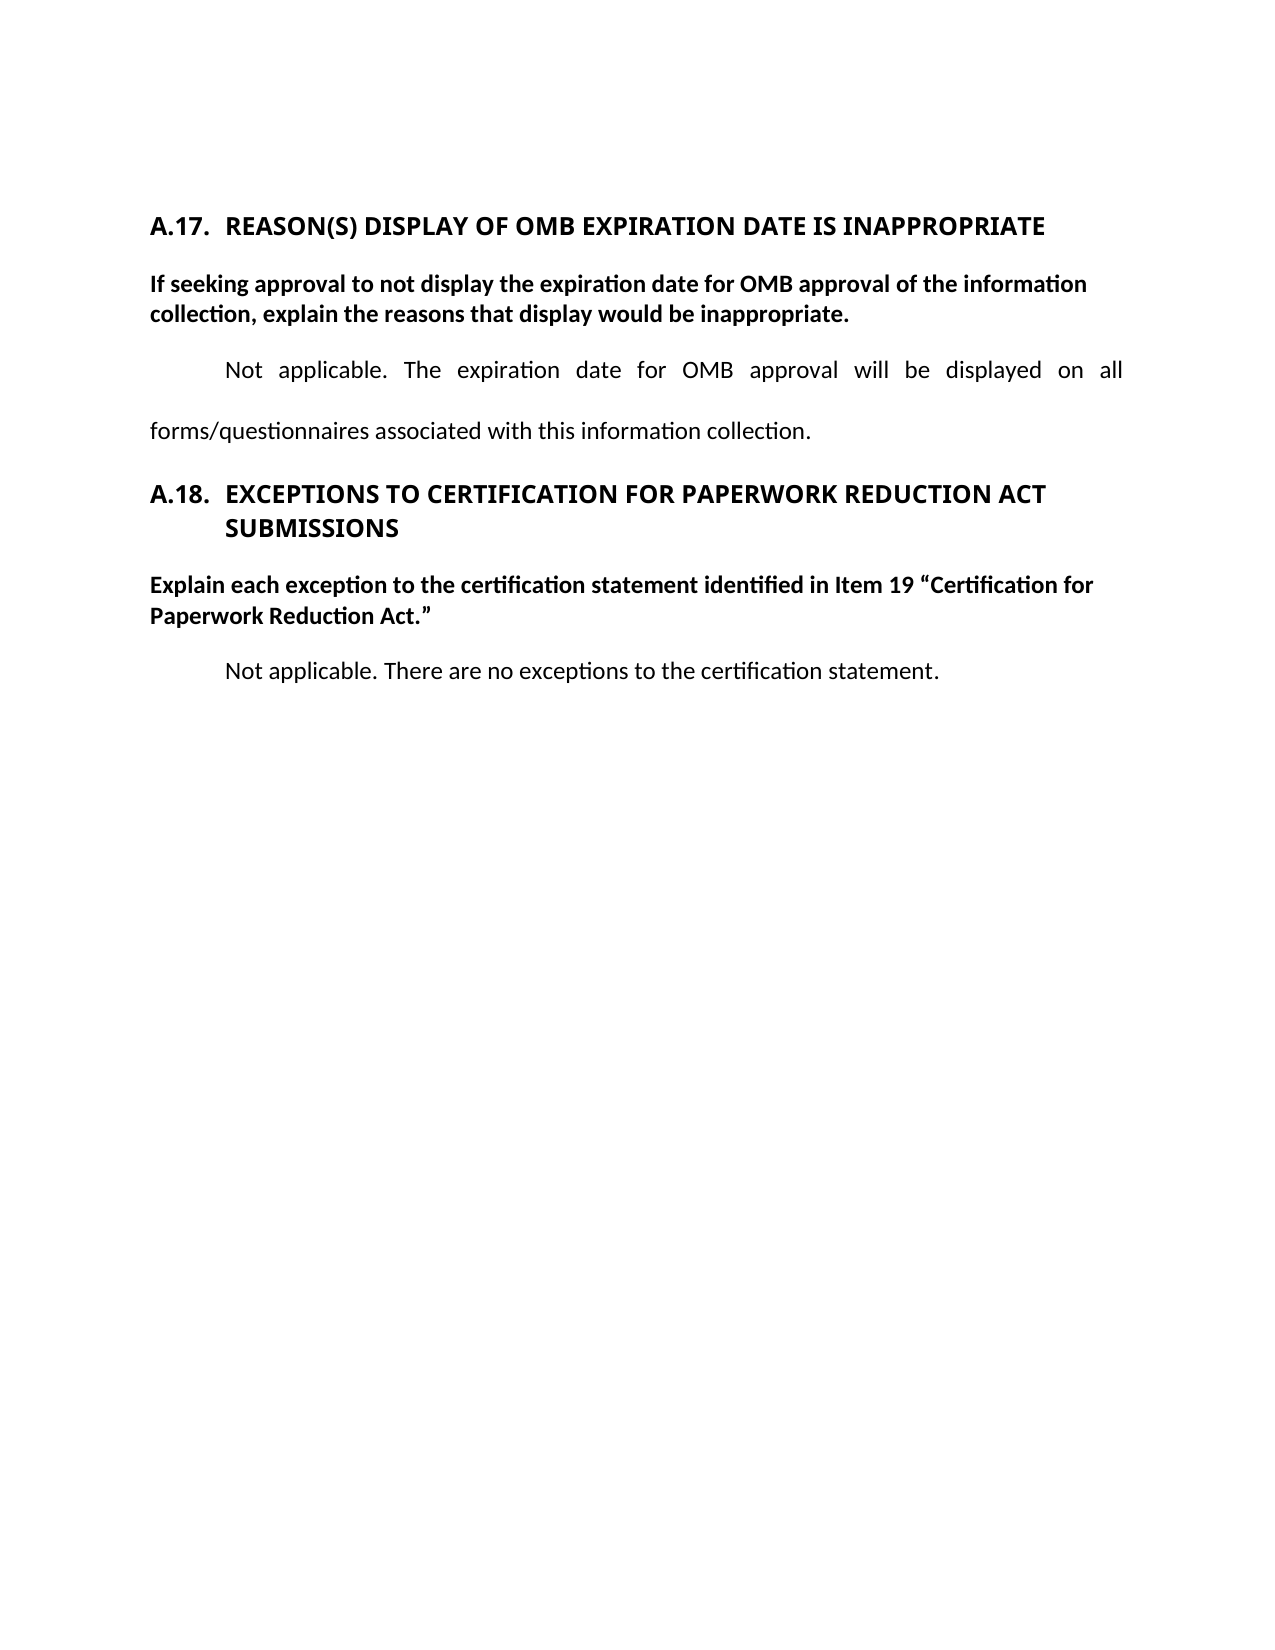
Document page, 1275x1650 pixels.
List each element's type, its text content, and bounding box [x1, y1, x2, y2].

text A.17. Reason(s) Display of OMB Expiration Date is Inappropriate [150, 209, 1125, 243]
text Explain each exception to the certification statement identified in Item 19 “Certification for Paperwork Reduction Act.” [150, 569, 1125, 630]
text Not applicable. There are no exceptions to the certification statement. [150, 655, 1125, 686]
text Not applicable. The expiration date for OMB approval will be displayed on all forms/questionnaires associated with this information collection. [150, 354, 1125, 446]
text If seeking approval to not display the expiration date for OMB approval of the information collection, explain the reasons that display would be inappropriate. [150, 268, 1125, 329]
text A.18. Exceptions to Certification for Paperwork Reduction Act Submissions [150, 476, 1125, 544]
